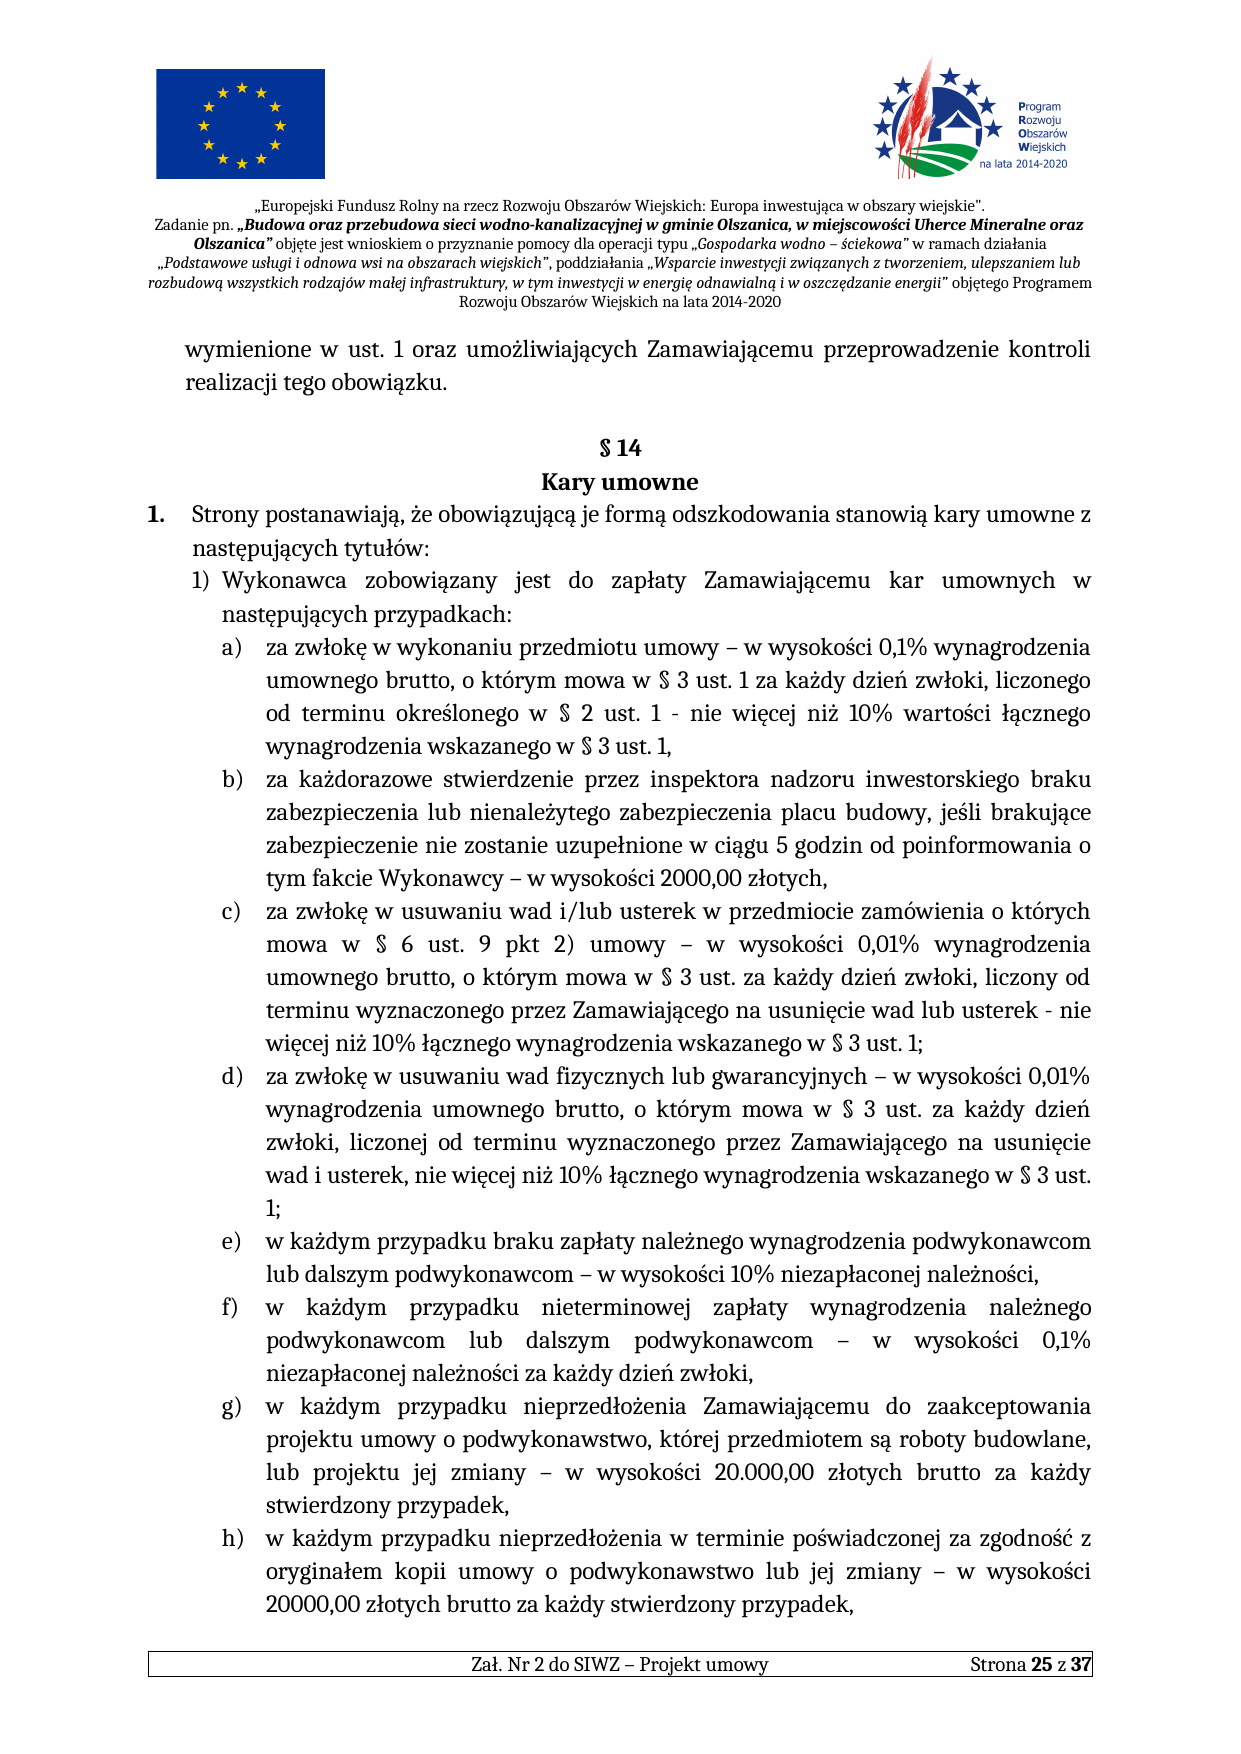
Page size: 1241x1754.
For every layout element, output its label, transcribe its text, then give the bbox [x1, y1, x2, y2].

list Wykonawca zobowiązany jest do zapłaty Zamawiającemu kar umownych w następujących przypadkach: [192, 566, 1092, 628]
text Kary umowne [148, 467, 1092, 496]
list za zwłokę w wykonaniu przedmiotu umowy – w wysokości 0,1% wynagrodzenia umownego brutto, o którym mowa w § 3 ust. 1 za każdy dzień zwłoki, liczonego od terminu określonego w § 2 ust. 1 - nie więcej niż 10% wartości łącznego wynagrodzenia wskazanego w § 3 ust. 1, [222, 632, 1092, 760]
list za każdorazowe stwierdzenie przez inspektora nadzoru inwestorskiego braku zabezpieczenia lub nienależytego zabezpieczenia placu budowy, jeśli brakujące zabezpieczenie nie zostanie uzupełnione w ciągu 5 godzin od poinformowania o tym fakcie Wykonawcy – w wysokości 2000,00 złotych, [222, 764, 1092, 892]
list w każdym przypadku nieterminowej zapłaty wynagrodzenia należnego podwykonawcom lub dalszym podwykonawcom – w wysokości 0,1% niezapłaconej należności za każdy dzień zwłoki, [222, 1293, 1092, 1388]
list za zwłokę w usuwaniu wad fizycznych lub gwarancyjnych – w wysokości 0,01% wynagrodzenia umownego brutto, o którym mowa w § 3 ust. za każdy dzień zwłoki, liczonej od terminu wyznaczonego przez Zamawiającego na usunięcie wad i usterek, nie więcej niż 10% łącznego wynagrodzenia wskazanego w § 3 ust. 1; [222, 1062, 1092, 1223]
list Strony postanawiają, że obowiązującą je formą odszkodowania stanowią kary umowne z następujących tytułów: [148, 500, 1092, 562]
text § 14 [148, 434, 1092, 463]
list w każdym przypadku nieprzedłożenia Zamawiającemu do zaakceptowania projektu umowy o podwykonawstwo, której przedmiotem są roboty budowlane, lub projektu jej zmiany – w wysokości 20.000,00 złotych brutto za każdy stwierdzony przypadek, [222, 1392, 1092, 1520]
picture [156, 69, 325, 179]
list w każdym przypadku nieprzedłożenia w terminie poświadczonej za zgodność z oryginałem kopii umowy o podwykonawstwo lub jej zmiany – w wysokości 20000,00 złotych brutto za każdy stwierdzony przypadek, [222, 1524, 1092, 1619]
list za zwłokę w usuwaniu wad i/lub usterek w przedmiocie zamówienia o których mowa w § 6 ust. 9 pkt 2) umowy – w wysokości 0,01% wynagrodzenia umownego brutto, o którym mowa w § 3 ust. za każdy dzień zwłoki, liczony od terminu wyznaczonego przez Zamawiającego na usunięcie wad lub usterek - nie więcej niż 10% łącznego wynagrodzenia wskazanego w § 3 ust. 1; [222, 897, 1092, 1057]
list w każdym przypadku braku zapłaty należnego wynagrodzenia podwykonawcom lub dalszym podwykonawcom – w wysokości 10% niezapłaconej należności, [222, 1227, 1092, 1289]
picture [864, 48, 1083, 191]
